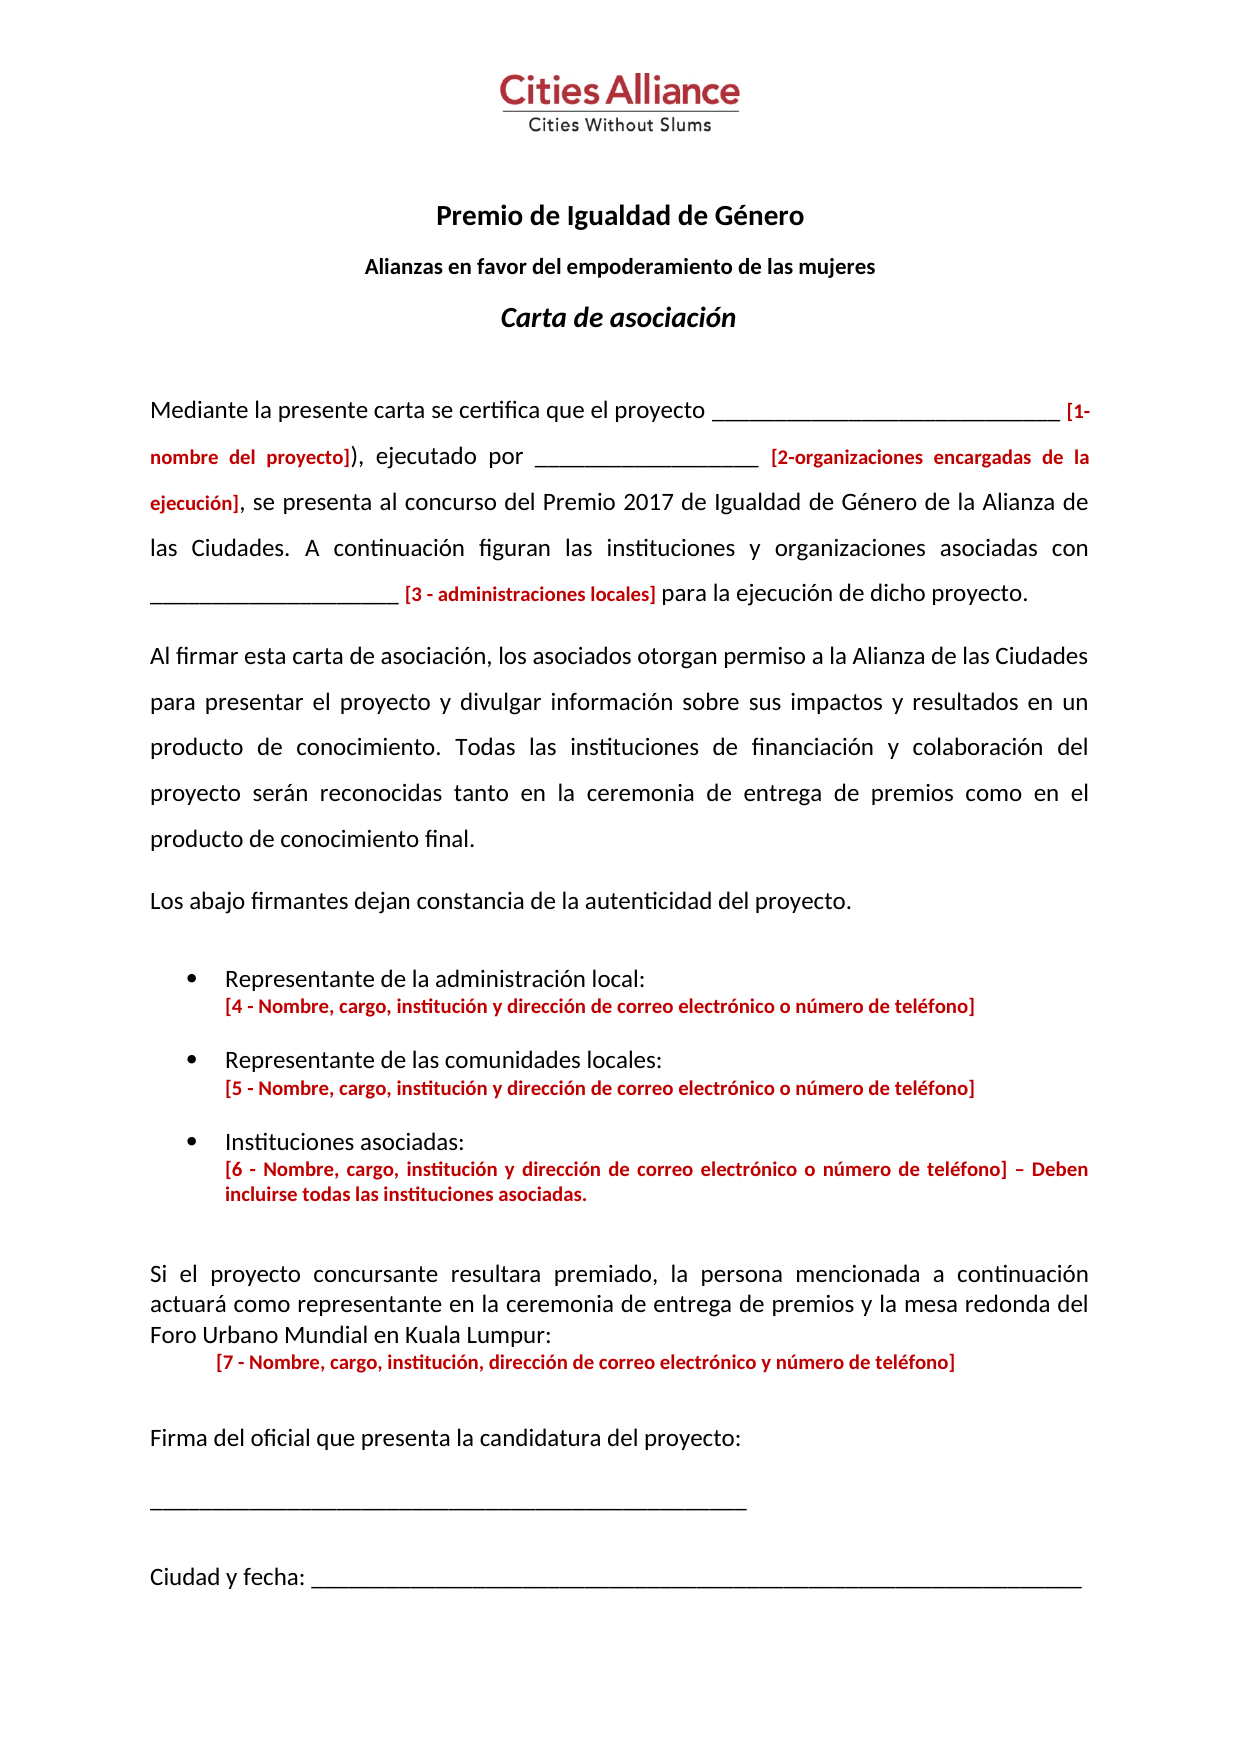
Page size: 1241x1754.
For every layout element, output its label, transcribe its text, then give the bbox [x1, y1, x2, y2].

text Firma del oficial que presenta la candidatura del proyecto: ________________________________________________ [150, 1422, 1090, 1513]
text Los abajo firmantes dejan constancia de la autenticidad del proyecto. [150, 885, 1090, 916]
text [7 - Nombre, cargo, institución, dirección de correo electrónico y número de teléfono] [150, 1349, 1090, 1375]
text Carta de asociación [150, 299, 1090, 334]
text Al firmar esta carta de asociación, los asociados otorgan permiso a la Alianza de las Ciudades para presentar el proyecto y divulgar información sobre sus impactos y resultados en un producto de conocimiento. Todas las instituciones de financiación y colaboración del proyecto serán reconocidas tanto en la ceremonia de entrega de premios como en el producto de conocimiento final. [150, 640, 1090, 853]
list [6 - Nombre, cargo, institución y dirección de correo electrónico o número de teléfono] – Deben incluirse todas las instituciones asociadas. [225, 1156, 1090, 1207]
text Si el proyecto concursante resultara premiado, la persona mencionada a continuación actuará como representante en la ceremonia de entrega de premios y la mesa redonda del Foro Urbano Mundial en Kuala Lumpur: [150, 1258, 1090, 1349]
text Alianzas en favor del empoderamiento de las mujeres [150, 252, 1090, 280]
text Ciudad y fecha: ______________________________________________________________ [150, 1561, 1090, 1591]
list Representante de la administración local: [187, 963, 1090, 993]
list [4 - Nombre, cargo, institución y dirección de correo electrónico o número de teléfono] [225, 993, 1090, 1019]
picture [500, 73, 740, 138]
text Premio de Igualdad de Género [150, 197, 1090, 232]
list Representante de las comunidades locales: [187, 1044, 1090, 1075]
list Instituciones asociadas: [187, 1126, 1090, 1156]
text [5 - Nombre, cargo, institución y dirección de correo electrónico o número de teléfono] [187, 1075, 1090, 1100]
text Mediante la presente carta se certifica que el proyecto ____________________________ [1- nombre del proyecto]), ejecutado por __________________ [2-organizaciones encargadas de la ejecución], se presenta al concurso del Premio 2017 de Igualdad de Género de la Alianza de las Ciudades. A continuación figuran las instituciones y organizaciones asociadas con ____________________ [3 - administraciones locales] para la ejecución de dicho proyecto. [150, 394, 1090, 608]
